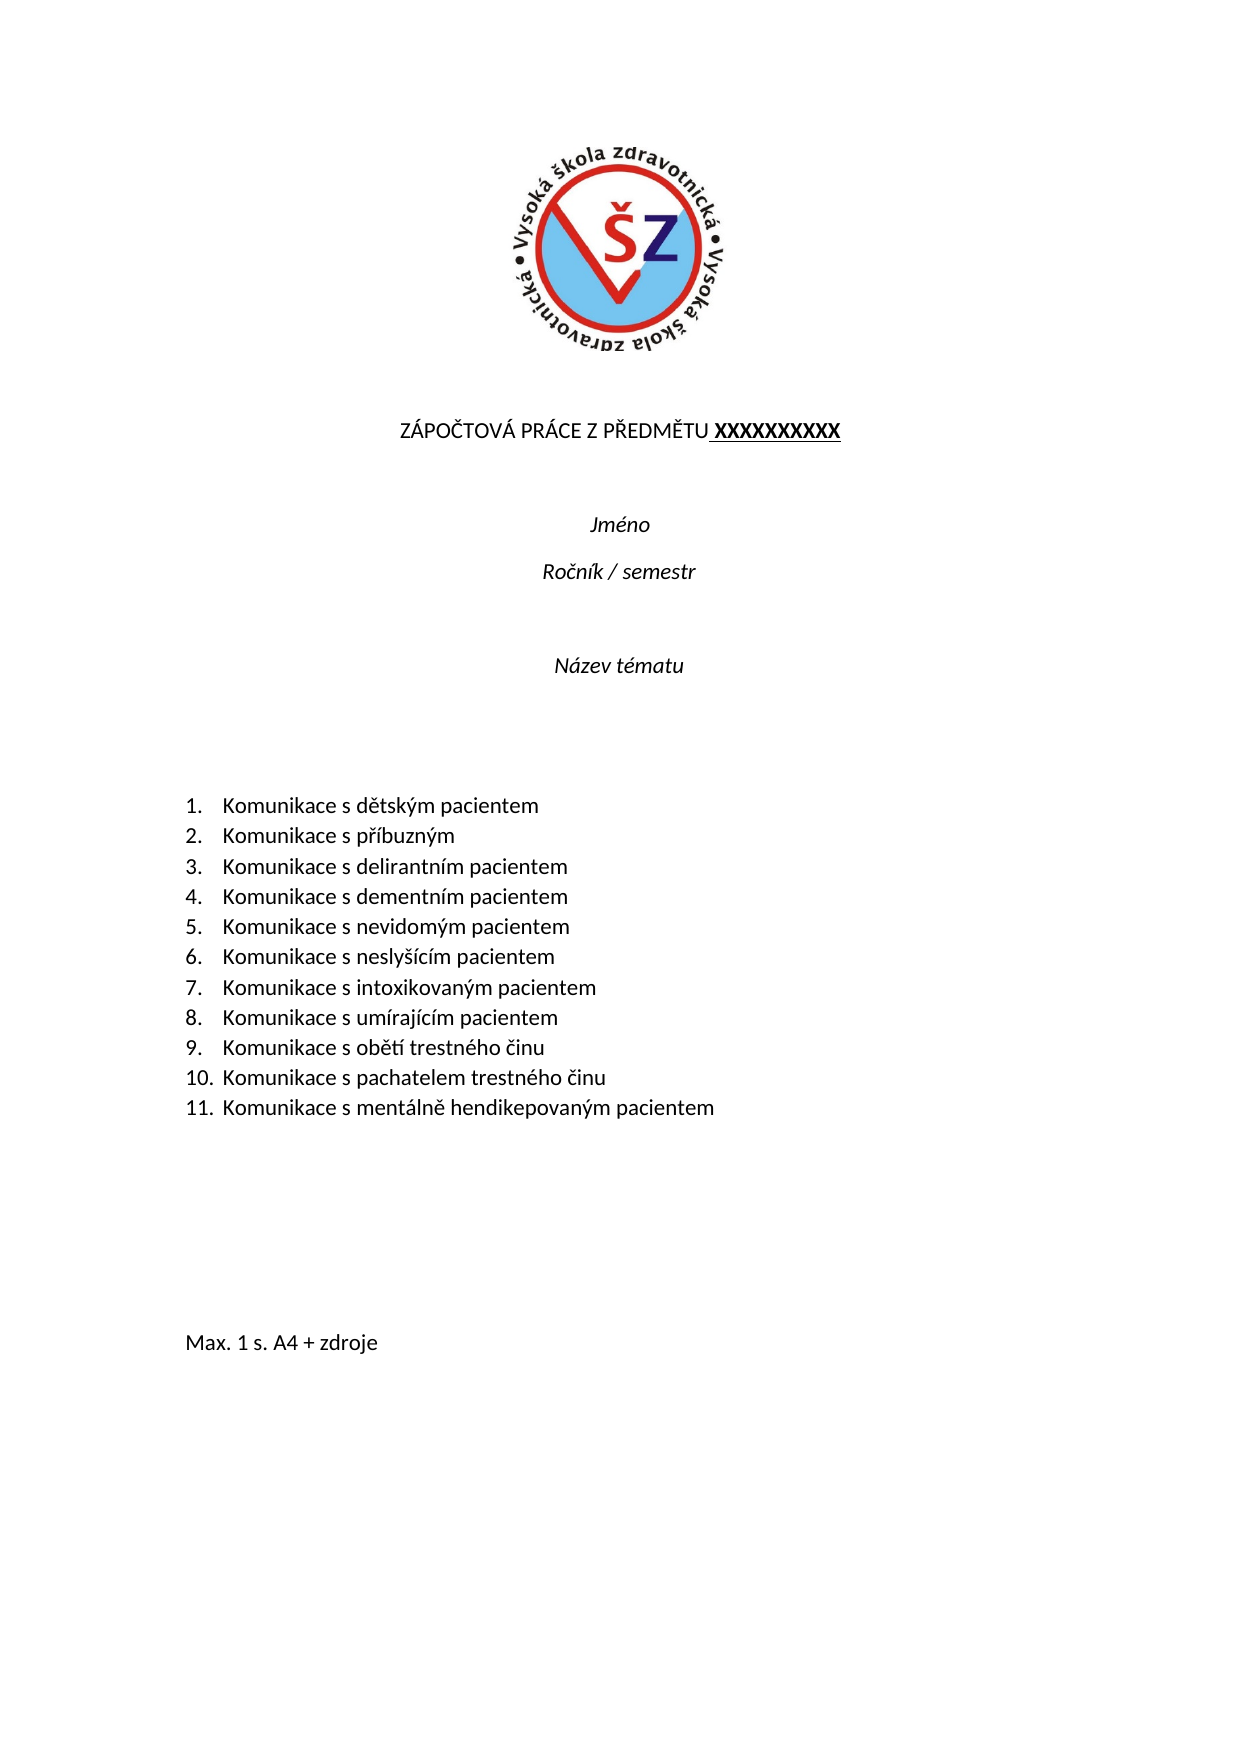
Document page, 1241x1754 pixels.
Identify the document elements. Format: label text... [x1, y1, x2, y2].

text Max. 1 s. A4 + zdroje [185, 1328, 1093, 1356]
text Jméno [148, 510, 1093, 538]
list Komunikace s obětí trestného činu [185, 1033, 1093, 1061]
list Komunikace s umírajícím pacientem [185, 1003, 1093, 1031]
text Název tématu [148, 651, 1093, 679]
text ZÁPOČTOVÁ PRÁCE Z PŘEDMĚTU XXXXXXXXXX [148, 416, 1093, 444]
list Komunikace s dětským pacientem [185, 791, 1093, 819]
list Komunikace s neslyšícím pacientem [185, 942, 1093, 971]
list Komunikace s nevidomým pacientem [185, 912, 1093, 940]
list Komunikace s mentálně hendikepovaným pacientem [185, 1093, 1093, 1122]
list Komunikace s intoxikovaným pacientem [185, 973, 1093, 1001]
picture [475, 147, 766, 351]
list Komunikace s delirantním pacientem [185, 852, 1093, 880]
text Ročník / semestr [148, 557, 1093, 585]
list Komunikace s pachatelem trestného činu [185, 1063, 1093, 1091]
list Komunikace s dementním pacientem [185, 882, 1093, 910]
list Komunikace s příbuzným [185, 822, 1093, 850]
